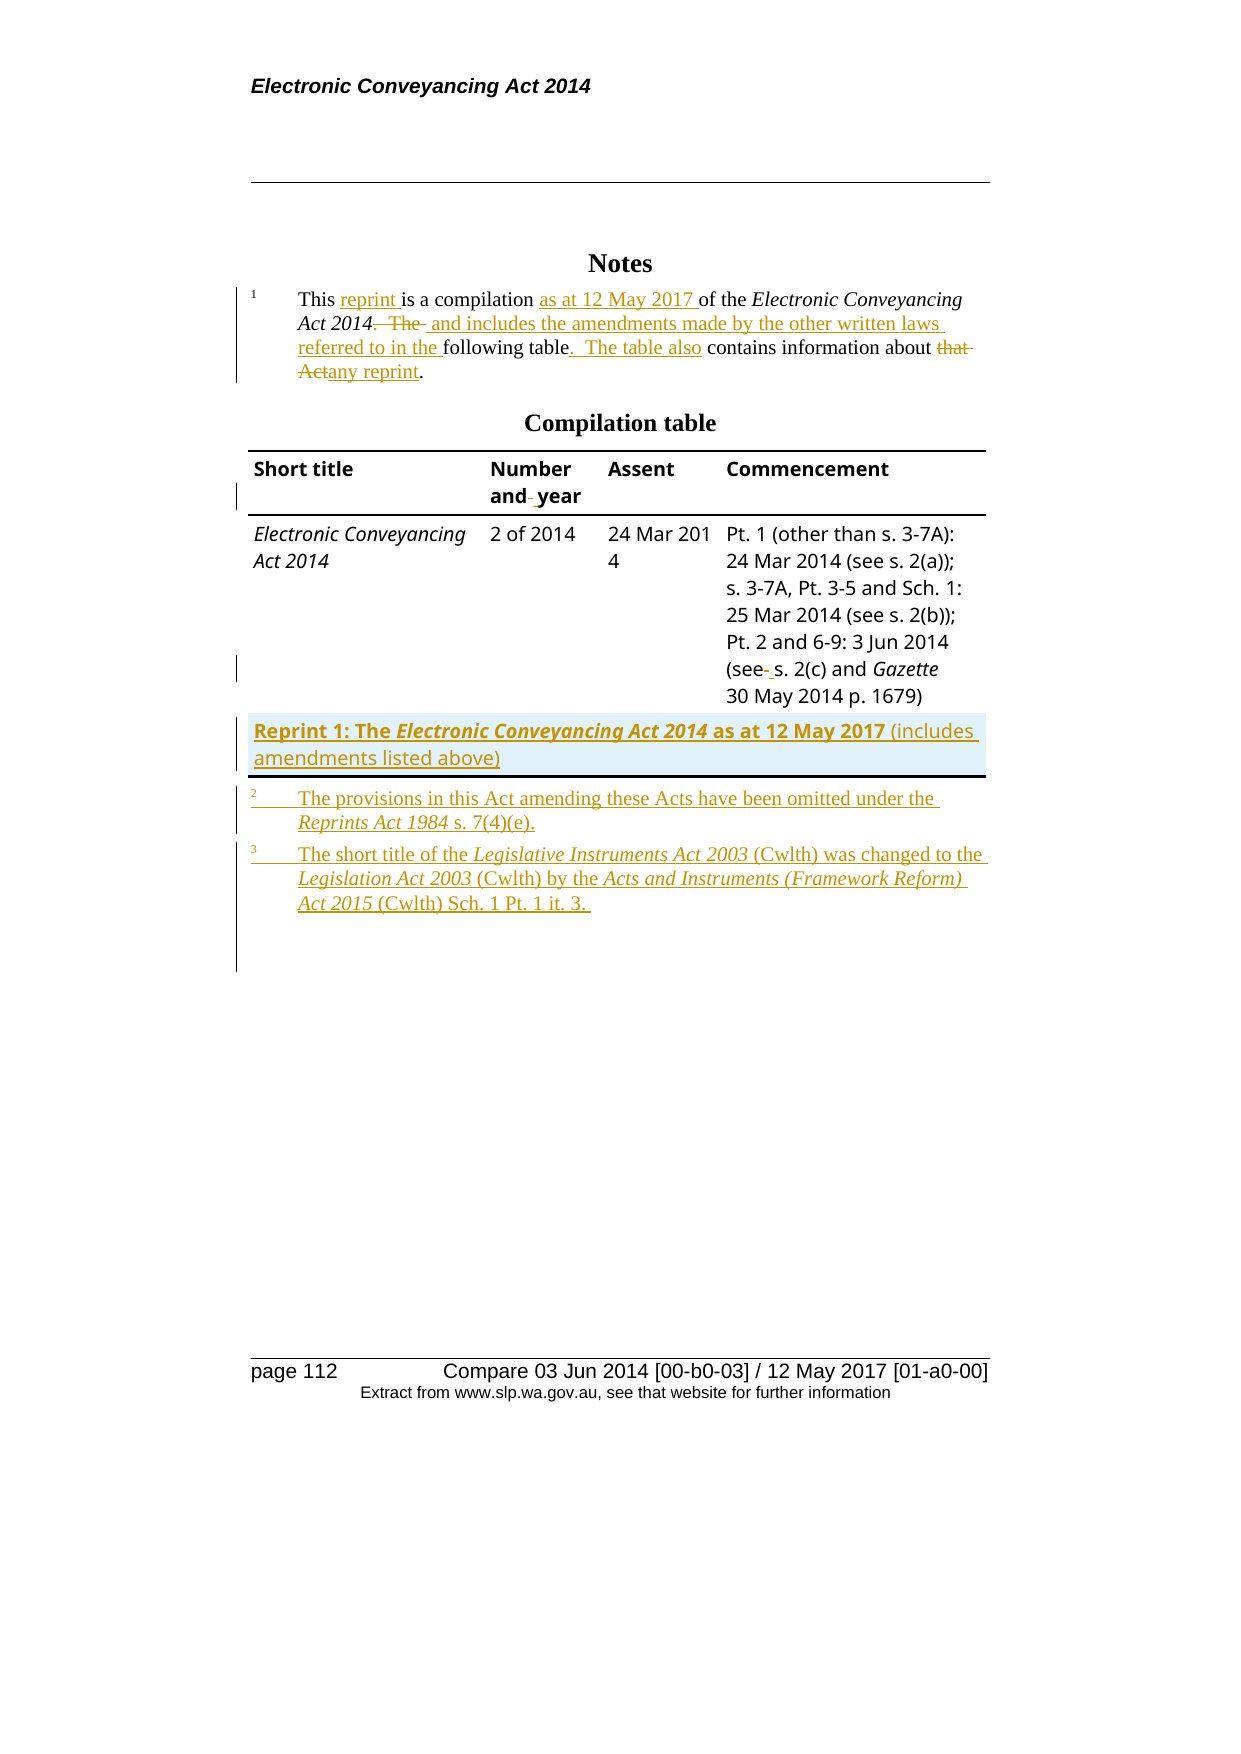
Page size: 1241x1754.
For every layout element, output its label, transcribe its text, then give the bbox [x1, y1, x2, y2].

table_header Number andyear [484, 452, 602, 514]
table_cell 2 of 2014 [484, 516, 602, 713]
table_header Short title [248, 452, 484, 514]
text 1 This is a compilation of the Electronic Conveyancing Act 2014following table contains information about . [251, 287, 990, 383]
table_cell Electronic Conveyancing Act 2014 [248, 516, 484, 713]
table_cell 24 Mar 2014 [602, 516, 720, 713]
table_header Assent [602, 452, 720, 514]
subtitle Notes [251, 247, 990, 279]
table_cell Pt. 1 (other than s. 3-7A): 24 Mar 2014 (see s. 2(a)); s. 3-7A, Pt. 3-5 and Sch. 1: 25 Mar 2014 (see s. 2(b)); Pt. 2 and 6-9: 3 Jun 2014 (sees. 2(c) and Gazette 30 May 2014 p. 1679) [720, 516, 986, 713]
table_header Commencement [720, 452, 986, 514]
subtitle Compilation table [251, 408, 990, 437]
